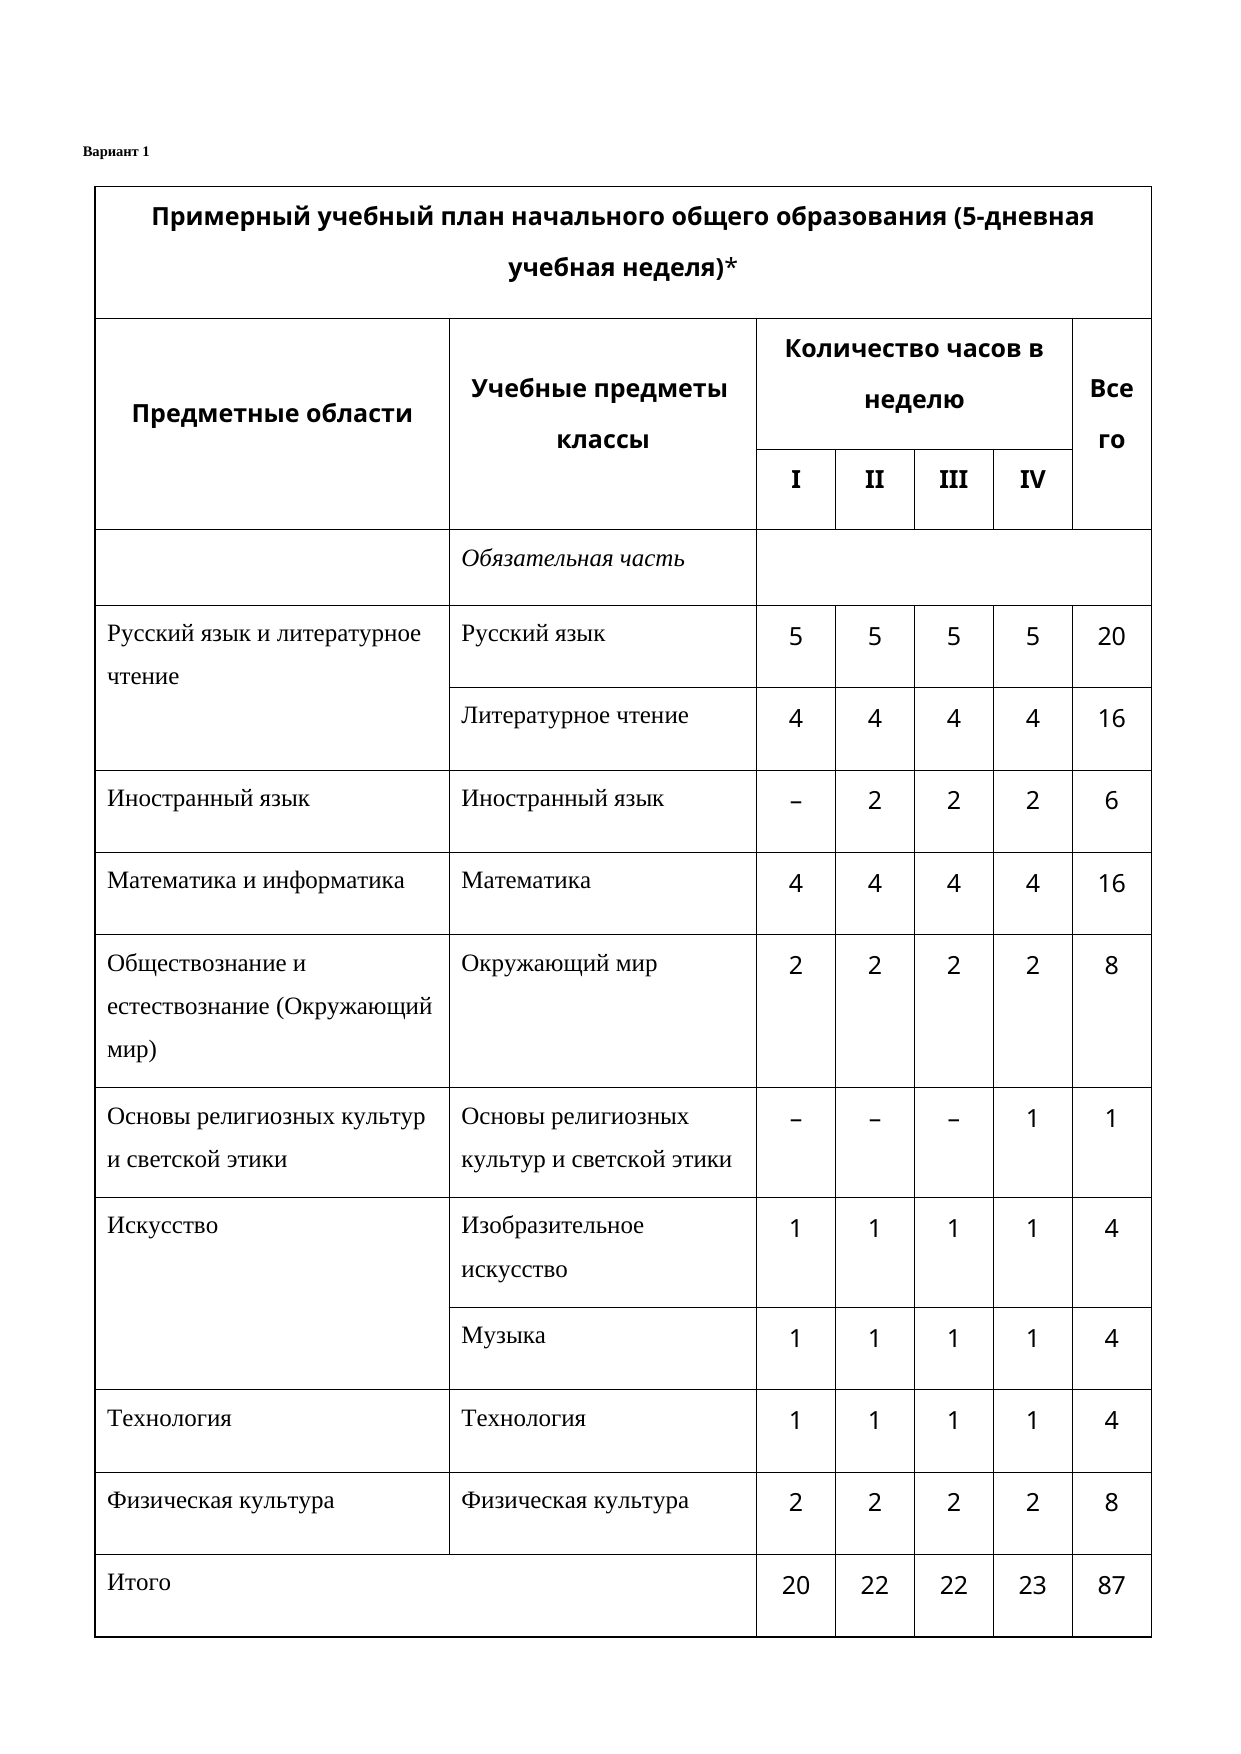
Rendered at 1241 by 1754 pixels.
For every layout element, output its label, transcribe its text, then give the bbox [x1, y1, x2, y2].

table_cell 22 [836, 1555, 914, 1636]
table_cell 2 [836, 935, 914, 1087]
table_cell 20 [1073, 606, 1151, 687]
table_cell 23 [994, 1555, 1072, 1636]
table_cell 1 [915, 1390, 993, 1472]
table_cell 4 [757, 688, 835, 769]
table_cell Учебные предметы классы [450, 319, 756, 529]
table_cell II [836, 450, 914, 529]
table_cell 87 [1073, 1555, 1151, 1636]
table_cell Иностранный язык [450, 771, 756, 852]
table_cell 6 [1073, 771, 1151, 852]
table_cell 1 [757, 1198, 835, 1307]
table_cell 4 [757, 853, 835, 934]
table_cell 4 [836, 853, 914, 934]
table_cell 16 [1073, 853, 1151, 934]
table_cell Обществознание и естествознание (Окружающий мир) [96, 935, 449, 1087]
table_cell 1 [836, 1308, 914, 1389]
table_header Примерный учебный план начального общего образования (5-дневная учебная неделя)* [96, 187, 1151, 318]
table_cell III [915, 450, 993, 529]
table_cell 16 [1073, 688, 1151, 769]
table_cell – [757, 771, 835, 852]
table_cell 2 [757, 1473, 835, 1554]
table_cell 4 [1073, 1198, 1151, 1307]
table_cell 1 [915, 1308, 993, 1389]
table_cell 1 [836, 1390, 914, 1472]
table_cell 5 [757, 606, 835, 687]
table_cell 2 [915, 771, 993, 852]
table_cell 1 [757, 1308, 835, 1389]
table_cell Литературное чтение [450, 688, 756, 769]
table_cell 2 [836, 1473, 914, 1554]
table_cell 1 [757, 1390, 835, 1472]
table_cell Искусство [96, 1198, 449, 1389]
table_cell [96, 530, 449, 605]
table_cell 22 [915, 1555, 993, 1636]
table_cell 2 [994, 935, 1072, 1087]
table_cell 5 [836, 606, 914, 687]
table_cell 4 [994, 853, 1072, 934]
table_cell Иностранный язык [96, 771, 449, 852]
table_cell IV [994, 450, 1072, 529]
table_cell 8 [1073, 935, 1151, 1087]
table_cell 1 [836, 1198, 914, 1307]
table_cell 1 [915, 1198, 993, 1307]
table_cell Математика [450, 853, 756, 934]
table_cell 2 [915, 1473, 993, 1554]
table_cell Итого [96, 1555, 756, 1636]
table_cell 4 [1073, 1308, 1151, 1389]
table_cell Математика и информатика [96, 853, 449, 934]
table_cell 4 [836, 688, 914, 769]
table_cell 4 [1073, 1390, 1151, 1472]
table_cell Изобразительное искусство [450, 1198, 756, 1307]
table_cell Основы религиозных культур и светской этики [96, 1088, 449, 1197]
table_cell 20 [757, 1555, 835, 1636]
table_cell 2 [994, 771, 1072, 852]
table_cell 1 [994, 1088, 1072, 1197]
table_cell 1 [994, 1198, 1072, 1307]
table_cell Музыка [450, 1308, 756, 1389]
table_cell Физическая культура [96, 1473, 449, 1554]
table_cell Основы религиозных культур и светской этики [450, 1088, 756, 1197]
table_cell 4 [915, 853, 993, 934]
table_cell Русский язык [450, 606, 756, 687]
table_cell Всего [1073, 319, 1151, 529]
table_cell – [836, 1088, 914, 1197]
table_cell Обязательная часть [450, 530, 756, 605]
table_cell – [757, 1088, 835, 1197]
table_cell 5 [994, 606, 1072, 687]
table_cell Русский язык и литературное чтение [96, 606, 449, 769]
table_cell 4 [994, 688, 1072, 769]
table_cell 4 [915, 688, 993, 769]
table_cell Количество часов в неделю [757, 319, 1072, 449]
table_cell 1 [994, 1308, 1072, 1389]
table_cell 2 [994, 1473, 1072, 1554]
table_cell I [757, 450, 835, 529]
table_cell – [915, 1088, 993, 1197]
table_cell 2 [757, 935, 835, 1087]
table_cell 2 [915, 935, 993, 1087]
table_cell 8 [1073, 1473, 1151, 1554]
table_cell Технология [96, 1390, 449, 1472]
table_cell 1 [994, 1390, 1072, 1472]
table_cell 5 [915, 606, 993, 687]
table_cell Предметные области [96, 319, 449, 529]
text Вариант 1 [83, 143, 1157, 172]
table_cell [757, 530, 1151, 605]
table_cell Физическая культура [450, 1473, 756, 1554]
table_cell Окружающий мир [450, 935, 756, 1087]
table_cell Технология [450, 1390, 756, 1472]
table_cell 1 [1073, 1088, 1151, 1197]
table_cell 2 [836, 771, 914, 852]
